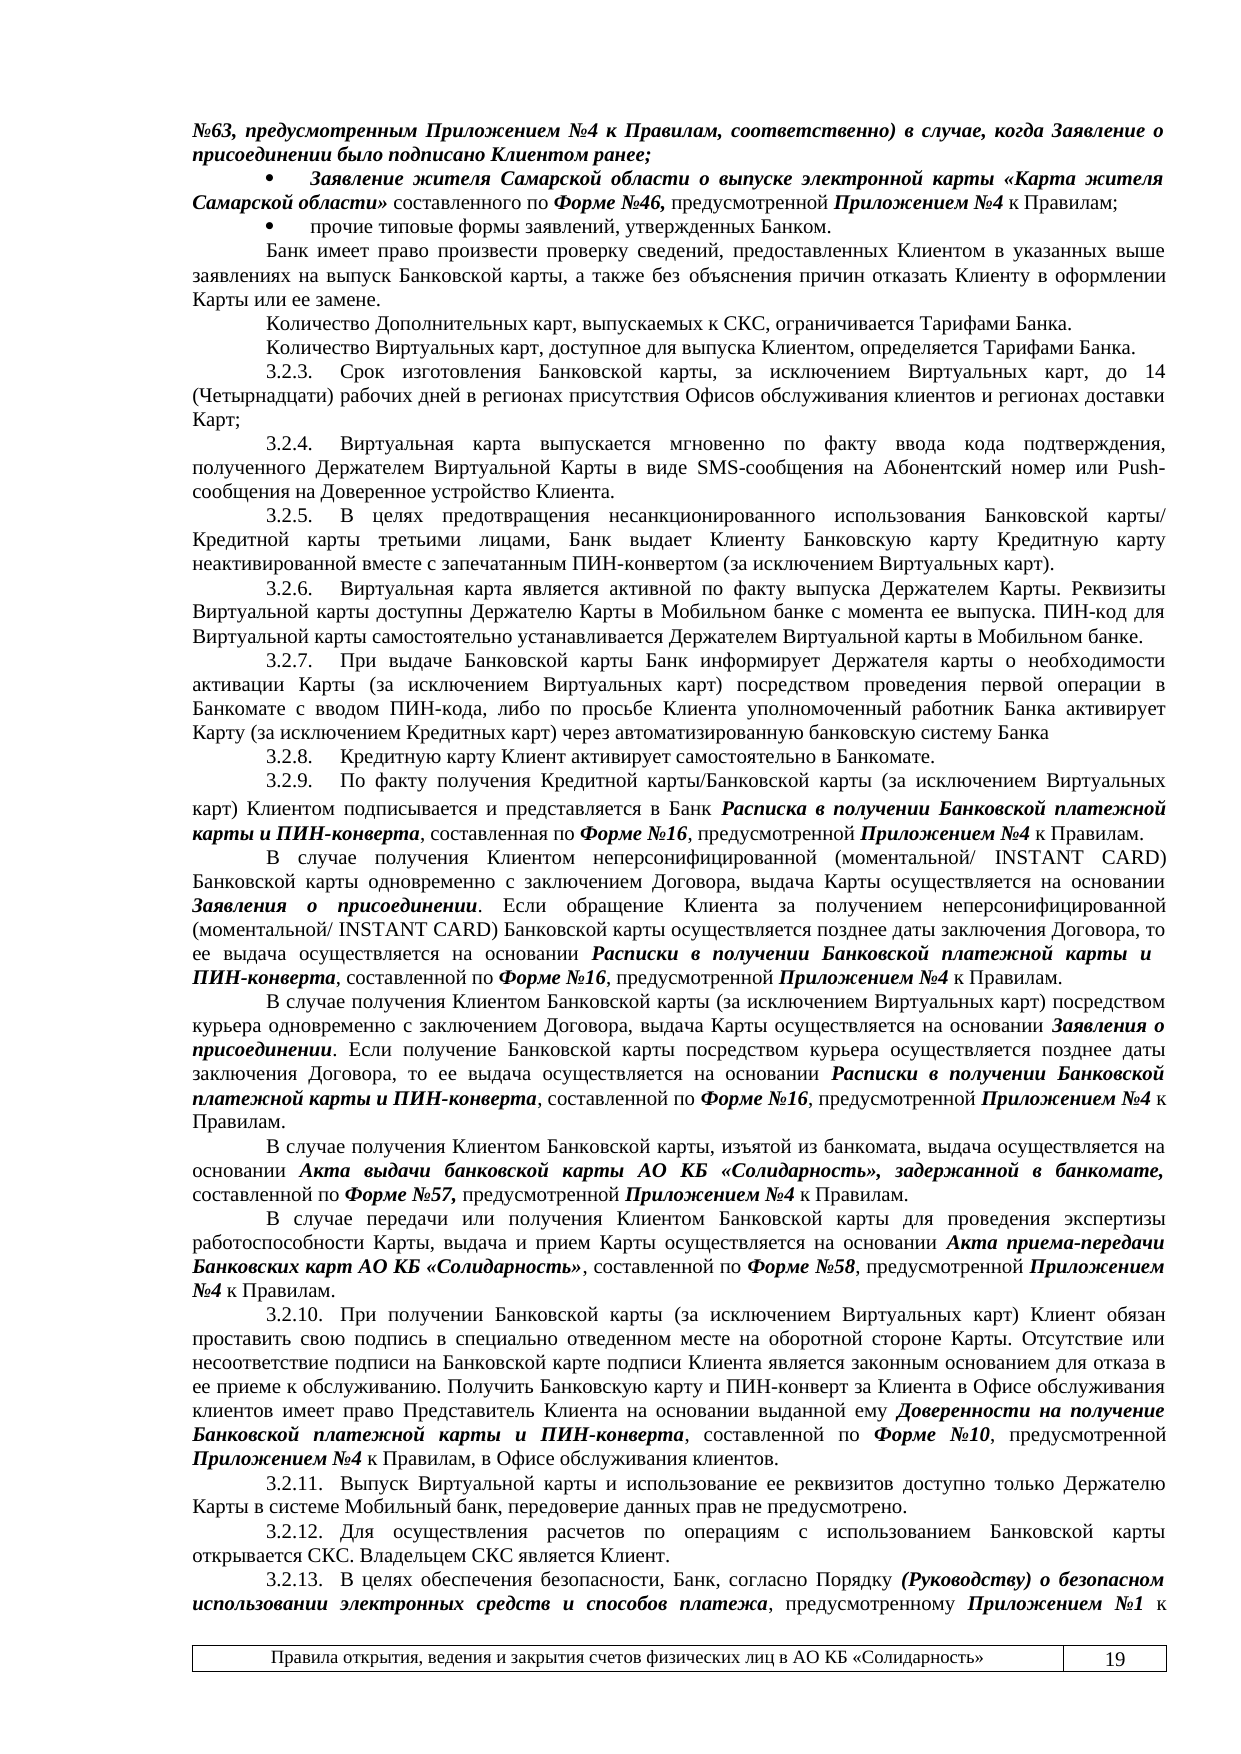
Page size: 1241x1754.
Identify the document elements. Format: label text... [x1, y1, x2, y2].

list При выдаче Банковской карты Банк информирует Держателя карты о необходимости активации Карты (за исключением Виртуальных карт) посредством проведения первой операции в Банкомате с вводом ПИН-кода, либо по просьбе Клиента уполномоченный работник Банка активирует Карту (за исключением Кредитных карт) через автоматизированную банковскую систему Банка [192, 648, 1167, 744]
list Для осуществления расчетов по операциям с использованием Банковской карты открывается СКС. Владельцем СКС является Клиент. [192, 1518, 1167, 1567]
text Количество Виртуальных карт, доступное для выпуска Клиентом, определяется Тарифами Банка. [192, 335, 1167, 359]
text Количество Дополнительных карт, выпускаемых к СКС, ограничивается Тарифами Банка. [192, 311, 1167, 335]
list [192, 1567, 1167, 1615]
text Банк имеет право произвести проверку сведений, предоставленных Клиентом в указанных выше заявлениях на выпуск Банковской карты, а также без объяснения причин отказать Клиенту в оформлении Карты или ее замене. [192, 238, 1167, 311]
list Виртуальная карта выпускается мгновенно по факту ввода кода подтверждения, полученного Держателем Виртуальной Карты в виде SMS-сообщения на Абонентский номер или Push-сообщения на Доверенное устройство Клиента. [192, 431, 1167, 503]
text В случае получения Клиентом Банковской карты, изъятой из банкомата, выдача осуществляется на основании Акта выдачи банковской карты АО КБ «Солидарность», задержанной в банкомате, составленной по Форме №57, предусмотренной Приложением №4 к Правилам. [192, 1133, 1167, 1158]
list Срок изготовления Банковской карты, за исключением Виртуальных карт, до 14 (Четырнадцати) рабочих дней в регионах присутствия Офисов обслуживания клиентов и регионах доставки Карт; [192, 359, 1167, 431]
list В целях предотвращения несанкционированного использования Банковской карты/ Кредитной карты третьими лицами, Банк выдает Клиенту Банковскую карту Кредитную карту неактивированной вместе с запечатанным ПИН-конвертом (за исключением Виртуальных карт). [192, 503, 1167, 575]
list Кредитную карту Клиент активирует самостоятельно в Банкомате. [192, 744, 1167, 768]
list Виртуальная карта является активной по факту выпуска Держателем Карты. Реквизиты Виртуальной карты доступны Держателю Карты в Мобильном банке с момента ее выпуска. ПИН-код для Виртуальной карты самостоятельно устанавливается Держателем Виртуальной карты в Мобильном банке. [192, 575, 1167, 648]
text В случае передачи или получения Клиентом Банковской карты для проведения экспертизы работоспособности Карты, выдача и прием Карты осуществляется на основании Акта приема-передачи Банковских карт АО КБ «Солидарность», составленной по Форме №58, предусмотренной Приложением №4 к Правилам. [192, 1206, 1167, 1302]
list По факту получения Кредитной карты/Банковской карты (за исключением Виртуальных карт) Клиентом подписывается и представляется в Банк Расписка в получении Банковской платежной карты и ПИН-конверта, составленная по Форме №16, предусмотренной Приложением №4 к Правилам. [192, 768, 1167, 845]
list прочие типовые формы заявлений, утвержденных Банком. [192, 214, 1167, 238]
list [192, 118, 1167, 166]
text В случае получения Клиентом Банковской карты, изъятой из банкомата, выдача осуществляется на основании Акта выдачи банковской карты АО КБ «Солидарность», задержанной в банкомате, составленной по Форме №57, предусмотренной Приложением №4 к Правилам. [192, 1158, 1167, 1206]
text В случае получения Клиентом Банковской карты (за исключением Виртуальных карт) посредством курьера одновременно с заключением Договора, выдача Карты осуществляется на основании Заявления о присоединении. Если получение Банковской карты посредством курьера осуществляется позднее даты заключения Договора, то ее выдача осуществляется на основании Расписки в получении Банковской платежной карты и ПИН-конверта, составленной по Форме №16, предусмотренной Приложением №4 к Правилам. [192, 989, 1167, 1133]
list Выпуск Виртуальной карты и использование ее реквизитов доступно только Держателю Карты в системе Мобильный банк, передоверие данных прав не предусмотрено. [192, 1470, 1167, 1518]
list При получении Банковской карты (за исключением Виртуальных карт) Клиент обязан проставить свою подпись в специально отведенном месте на оборотной стороне Карты. Отсутствие или несоответствие подписи на Банковской карте подписи Клиента является законным основанием для отказа в ее приеме к обслуживанию. Получить Банковскую карту и ПИН-конверт за Клиента в Офисе обслуживания клиентов имеет право Представитель Клиента на основании выданной ему Доверенности на получение Банковской платежной карты и ПИН-конверта, составленной по Форме №10, предусмотренной Приложением №4 к Правилам, в Офисе обслуживания клиентов. [192, 1302, 1167, 1470]
text В случае получения Клиентом неперсонифицированной (моментальной/ INSTANT CARD) Банковской карты одновременно с заключением Договора, выдача Карты осуществляется на основании Заявления о присоединении. Если обращение Клиента за получением неперсонифицированной (моментальной/ INSTANT CARD) Банковской карты осуществляется позднее даты заключения Договора, то ее выдача осуществляется на основании Расписки в получении Банковской платежной карты и ПИН-конверта, составленной по Форме №16, предусмотренной Приложением №4 к Правилам. [192, 845, 1167, 989]
list Заявление жителя Самарской области о выпуске электронной карты «Карта жителя Самарской области» составленного по Форме №46, предусмотренной Приложением №4 к Правилам; [192, 166, 1167, 214]
